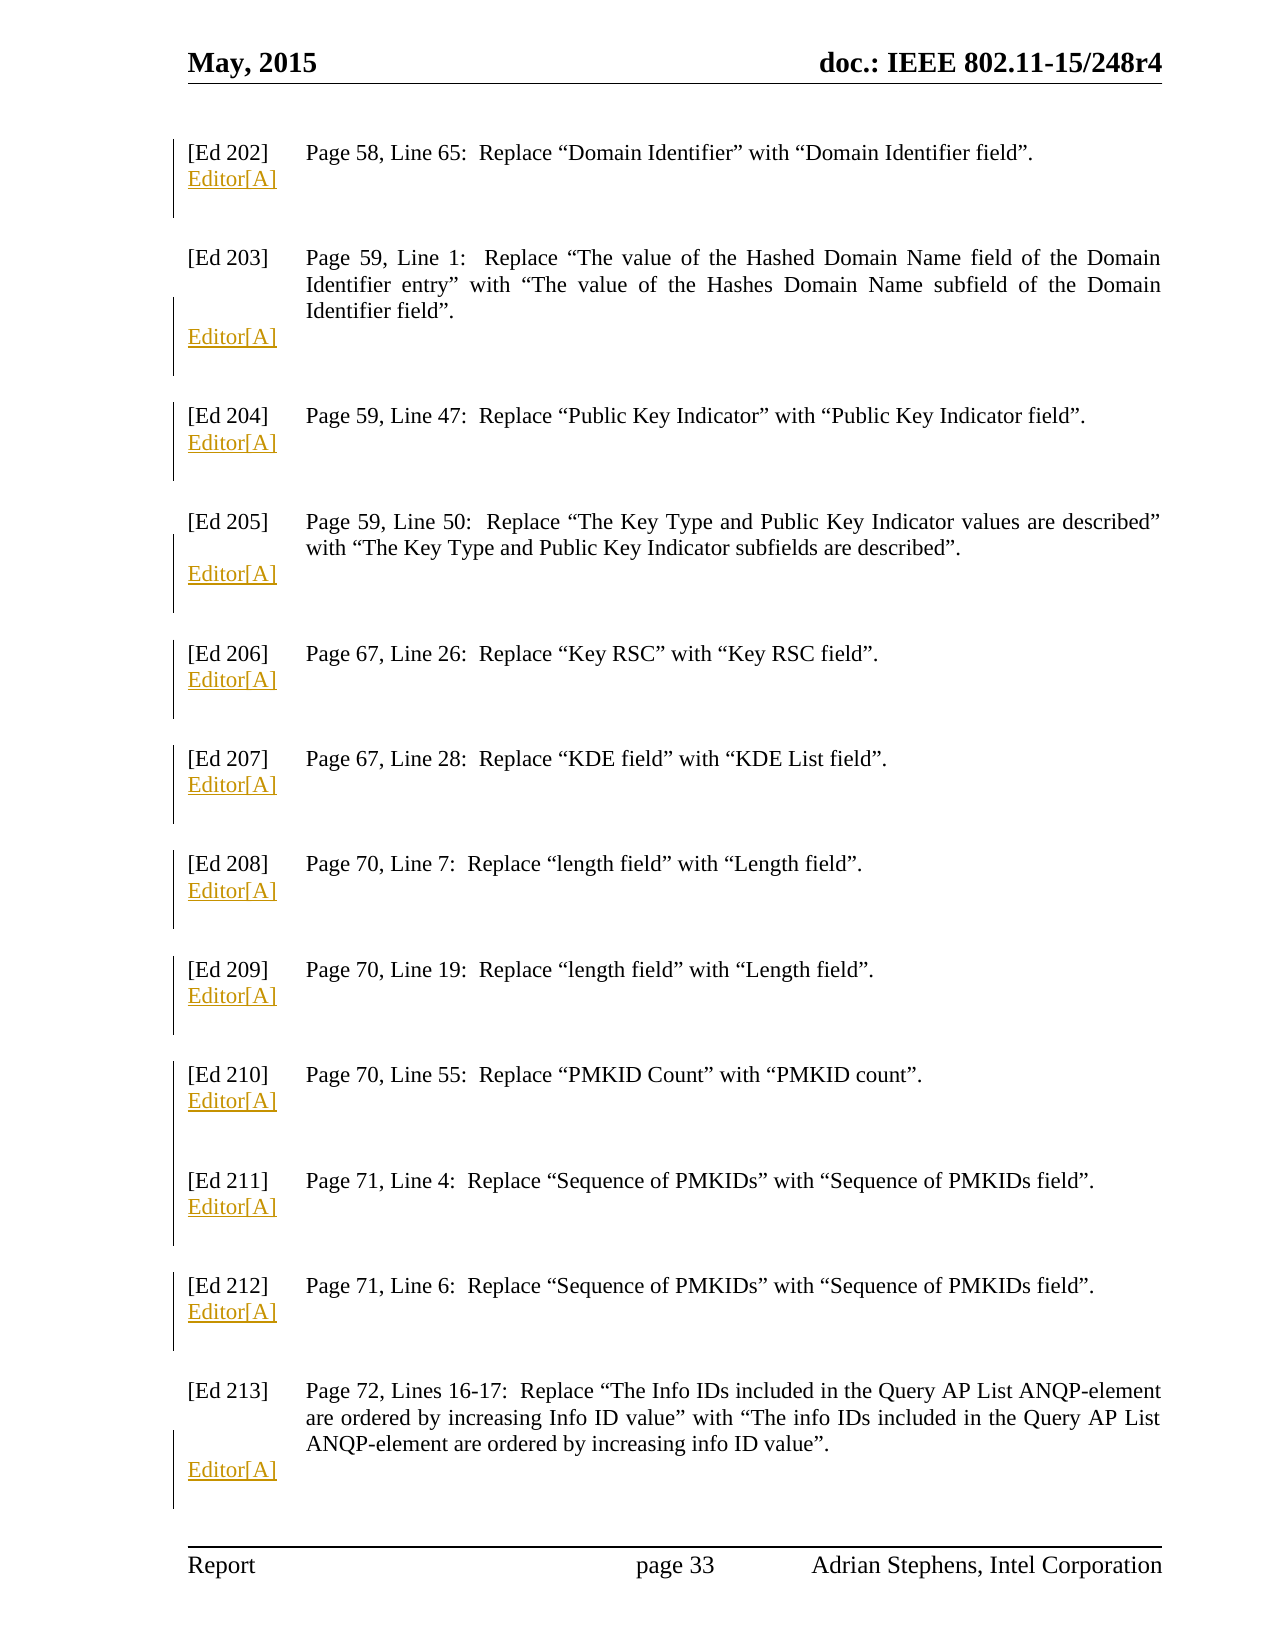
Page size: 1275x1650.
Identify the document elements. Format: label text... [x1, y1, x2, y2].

text [Ed 206] Page 67, Line 26: Replace “Key RSC” with “Key RSC field”. [187, 639, 1162, 666]
text [Ed 205] Page 59, Line 50: Replace “The Key Type and Public Key Indicator values are described” with “The Key Type and Public Key Indicator subfields are described”. [187, 508, 1162, 561]
text [Ed 213] Page 72, Lines 16-17: Replace “The Info IDs included in the Query AP List ANQP-element are ordered by increasing Info ID value” with “The info IDs included in the Query AP List ANQP-element are ordered by increasing info ID value”. [187, 1377, 1162, 1457]
text [Ed 211] Page 71, Line 4: Replace “Sequence of PMKIDs” with “Sequence of PMKIDs field”. [187, 1167, 1162, 1193]
text [Ed 208] Page 70, Line 7: Replace “length field” with “Length field”. [187, 850, 1162, 877]
text [Ed 209] Page 70, Line 19: Replace “length field” with “Length field”. [187, 956, 1162, 982]
text [Ed 210] Page 70, Line 55: Replace “PMKID Count” with “PMKID count”. [187, 1061, 1162, 1088]
text [Ed 212] Page 71, Line 6: Replace “Sequence of PMKIDs” with “Sequence of PMKIDs field”. [187, 1272, 1162, 1298]
text [Ed 202] Page 58, Line 65: Replace “Domain Identifier” with “Domain Identifier field”. [187, 139, 1162, 165]
text [Ed 204] Page 59, Line 47: Replace “Public Key Indicator” with “Public Key Indicator field”. [187, 402, 1162, 429]
text [Ed 207] Page 67, Line 28: Replace “KDE field” with “KDE List field”. [187, 745, 1162, 771]
text [Ed 203] Page 59, Line 1: Replace “The value of the Hashed Domain Name field of the Domain Identifier entry” with “The value of the Hashes Domain Name subfield of the Domain Identifier field”. [187, 244, 1162, 323]
